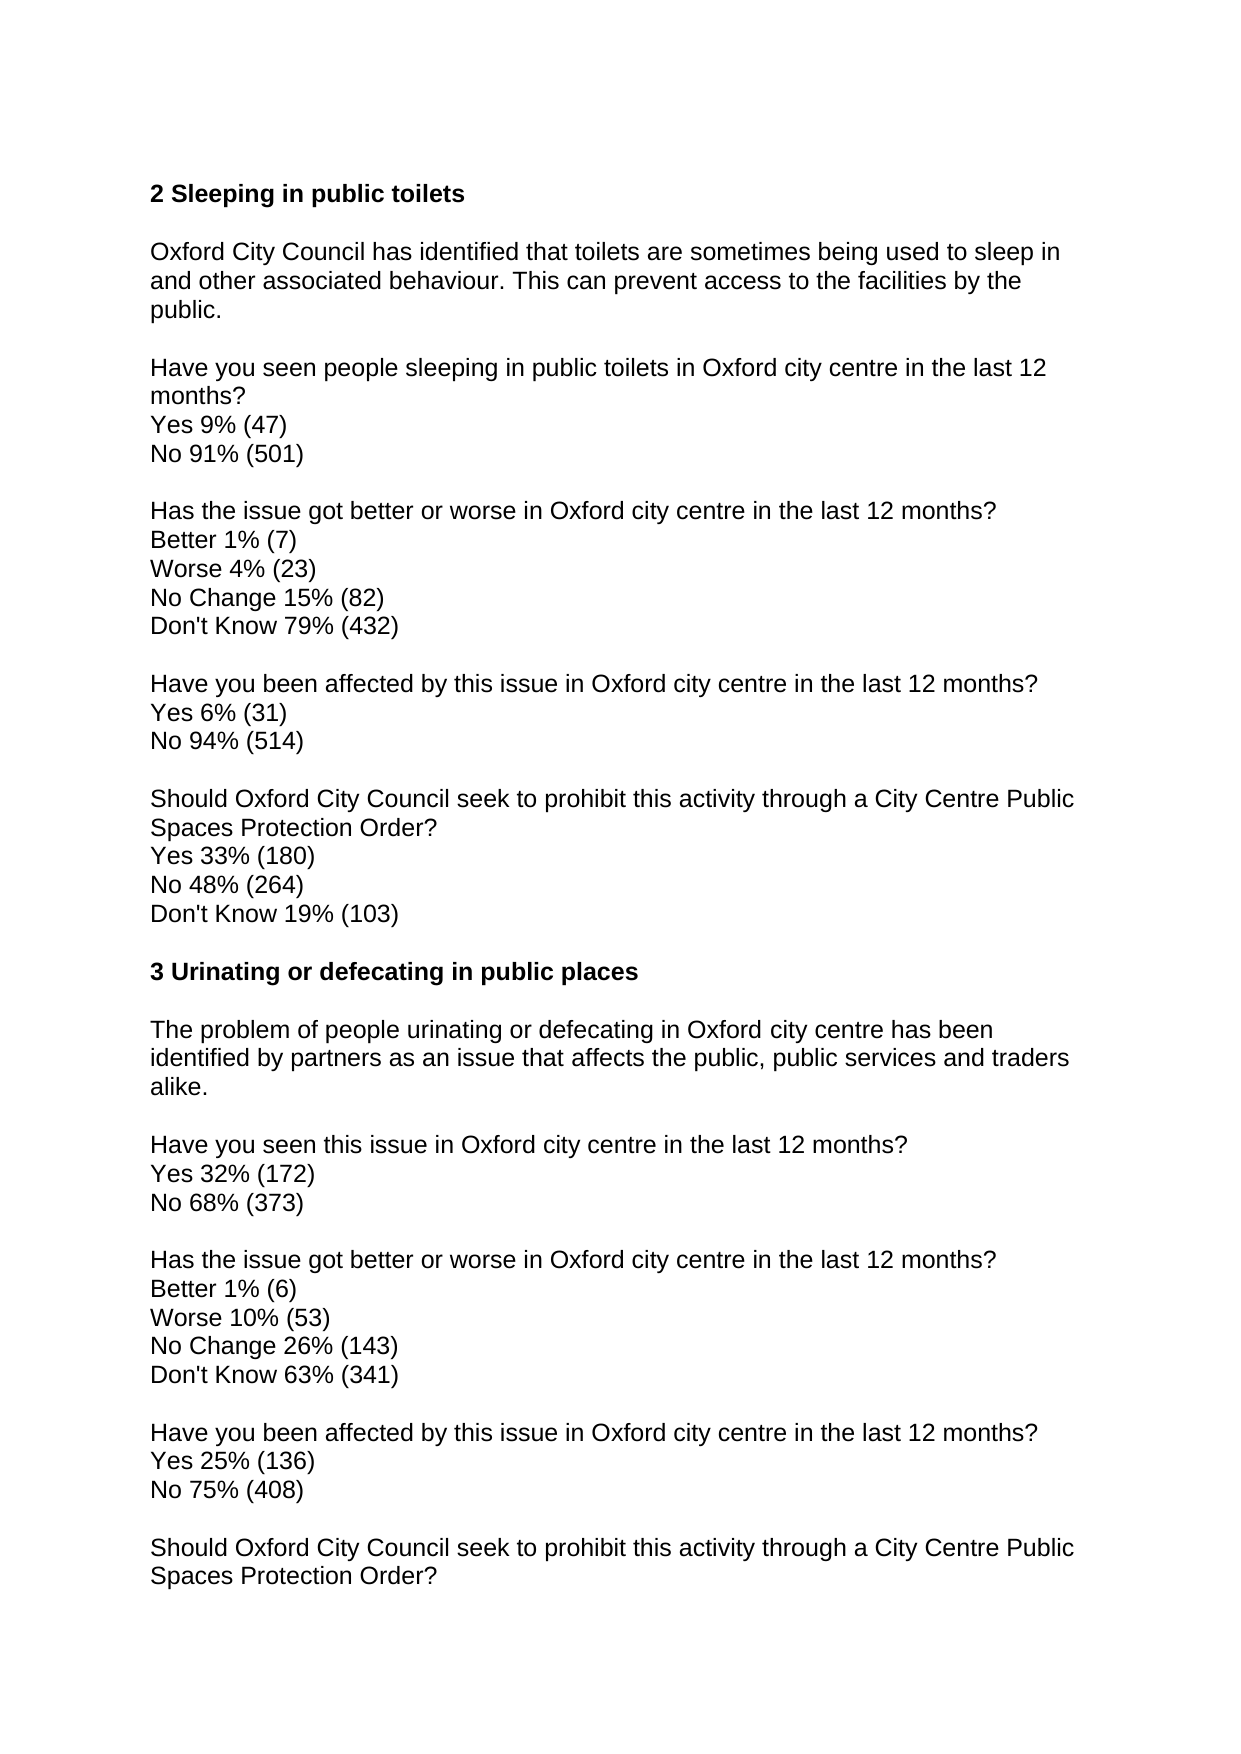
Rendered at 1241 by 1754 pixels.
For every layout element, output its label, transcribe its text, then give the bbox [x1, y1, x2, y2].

text No Change 15% (82) [150, 582, 1090, 611]
text 3 Urinating or defecating in public places [150, 957, 1090, 985]
text No 48% (264) [150, 870, 1090, 899]
text Don't Know 79% (432) [150, 611, 1090, 640]
text Yes 33% (180) [150, 841, 1090, 870]
text No 68% (373) [150, 1187, 1090, 1216]
text Worse 10% (53) [150, 1302, 1090, 1331]
text Yes 25% (136) [150, 1446, 1090, 1475]
text 2 Sleeping in public toilets [150, 179, 1090, 208]
text Yes 32% (172) [150, 1159, 1090, 1187]
text No 91% (501) [150, 439, 1090, 467]
text Should Oxford City Council seek to prohibit this activity through a City Centre Public Spaces Protection Order? [150, 784, 1090, 841]
text Have you seen this issue in Oxford city centre in the last 12 months? [150, 1130, 1090, 1159]
text Worse 4% (23) [150, 554, 1090, 582]
text Oxford City Council has identified that toilets are sometimes being used to sleep in and other associated behaviour. This can prevent access to the facilities by the public. [150, 237, 1090, 323]
text Have you been affected by this issue in Oxford city centre in the last 12 months? [150, 669, 1090, 697]
text The problem of people urinating or defecating in Oxford city centre has been identified by partners as an issue that affects the public, public services and traders alike. [150, 1014, 1090, 1101]
text Don't Know 63% (341) [150, 1360, 1090, 1389]
text Have you seen people sleeping in public toilets in Oxford city centre in the last 12 months? [150, 352, 1090, 410]
text Better 1% (6) [150, 1274, 1090, 1302]
text Yes 9% (47) [150, 410, 1090, 439]
text Yes 6% (31) [150, 697, 1090, 726]
text No 75% (408) [150, 1475, 1090, 1504]
text No 94% (514) [150, 726, 1090, 755]
text Better 1% (7) [150, 525, 1090, 554]
text Should Oxford City Council seek to prohibit this activity through a City Centre Public Spaces Protection Order? [150, 1532, 1090, 1590]
text Has the issue got better or worse in Oxford city centre in the last 12 months? [150, 496, 1090, 525]
text Have you been affected by this issue in Oxford city centre in the last 12 months? [150, 1417, 1090, 1446]
text Has the issue got better or worse in Oxford city centre in the last 12 months? [150, 1245, 1090, 1274]
text Don't Know 19% (103) [150, 899, 1090, 927]
text No Change 26% (143) [150, 1331, 1090, 1360]
